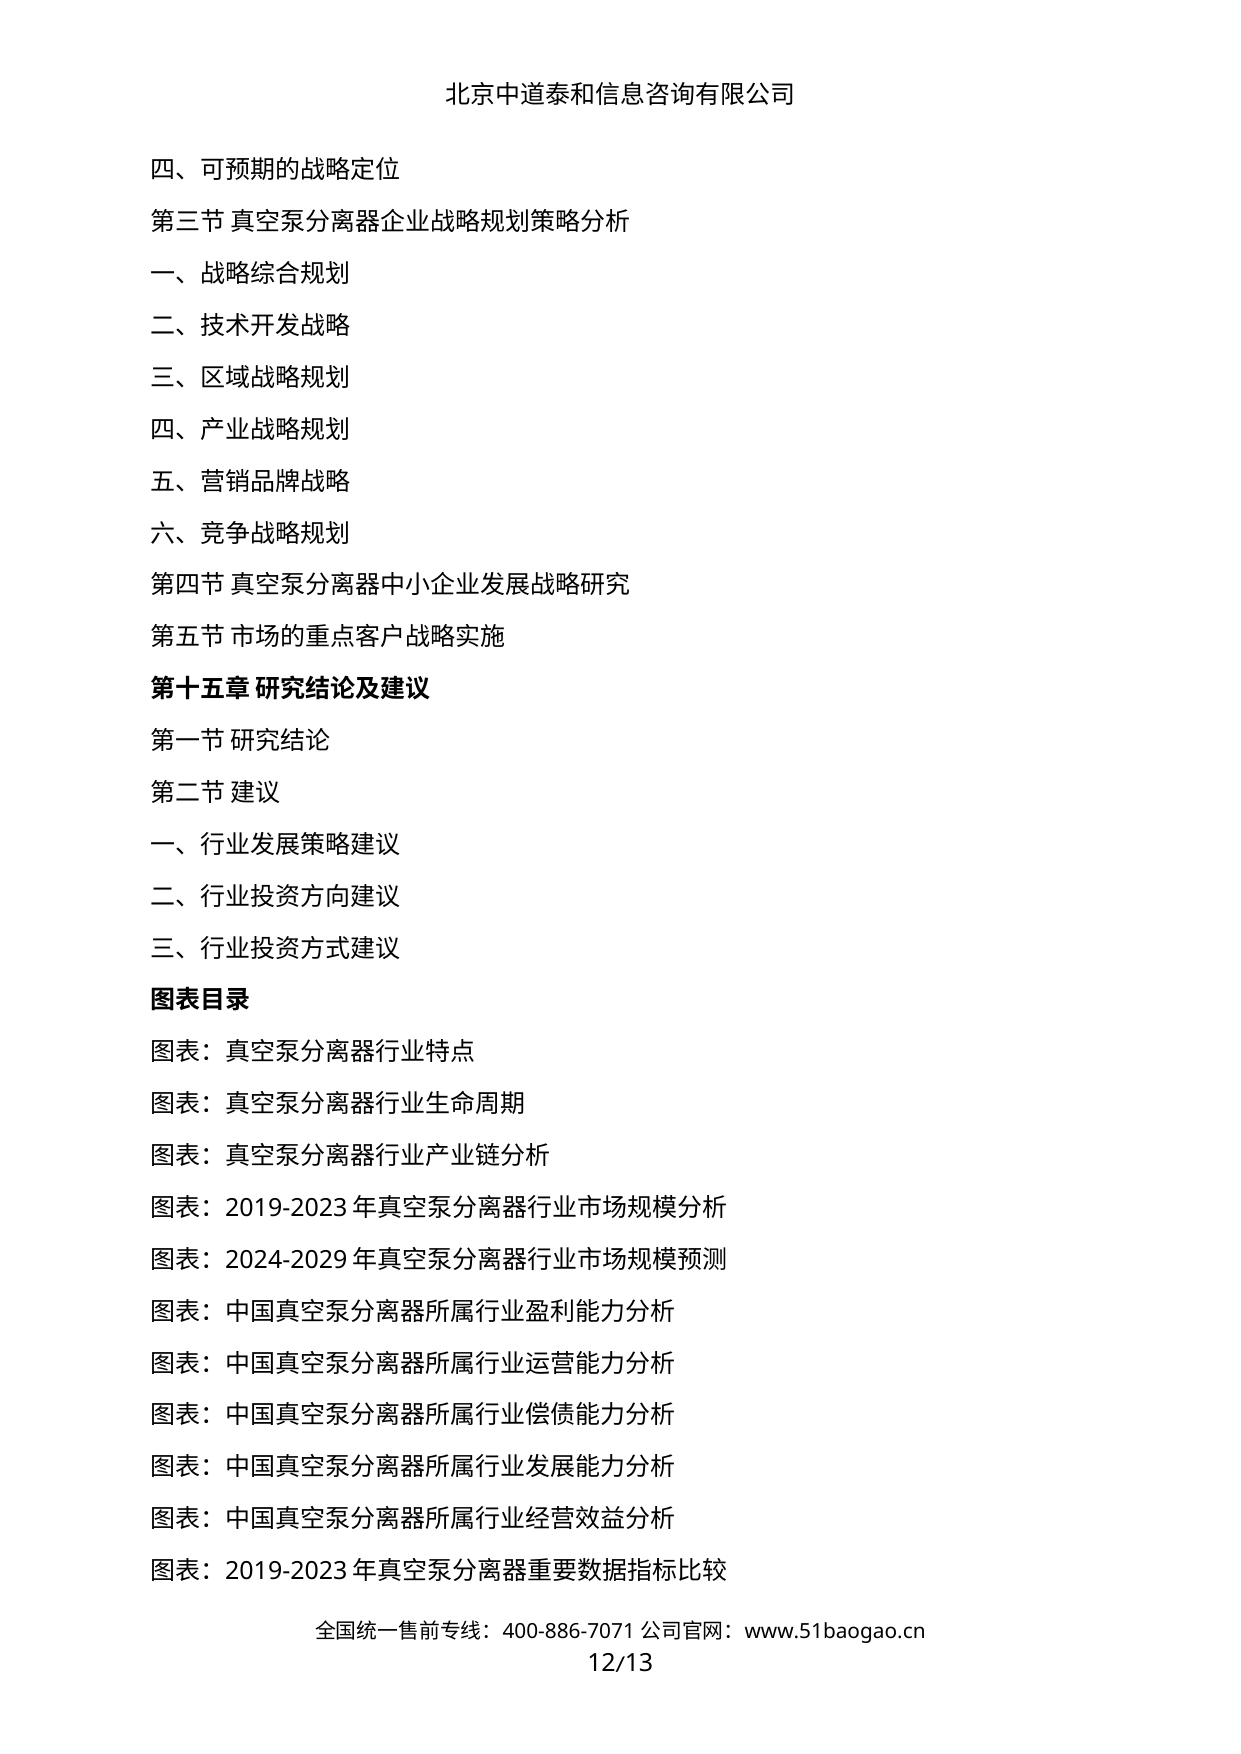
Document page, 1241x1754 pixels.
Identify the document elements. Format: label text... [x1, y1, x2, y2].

text 图表：真空泵分离器行业特点 [150, 1032, 1090, 1068]
text 图表：真空泵分离器行业生命周期 [150, 1084, 1090, 1120]
text 图表：中国真空泵分离器所属行业经营效益分析 [150, 1499, 1090, 1535]
text 第一节 研究结论 [150, 721, 1090, 757]
text 一、战略综合规划 [150, 254, 1090, 290]
text 图表：2024-2029年真空泵分离器行业市场规模预测 [150, 1239, 1090, 1276]
text 第三节 真空泵分离器企业战略规划策略分析 [150, 202, 1090, 238]
text 图表：中国真空泵分离器所属行业偿债能力分析 [150, 1395, 1090, 1431]
text 图表：中国真空泵分离器所属行业盈利能力分析 [150, 1291, 1090, 1327]
text 二、技术开发战略 [150, 306, 1090, 342]
text 一、行业发展策略建议 [150, 824, 1090, 861]
text 图表：中国真空泵分离器所属行业发展能力分析 [150, 1447, 1090, 1483]
text 六、竞争战略规划 [150, 513, 1090, 549]
text 四、产业战略规划 [150, 409, 1090, 446]
text 第四节 真空泵分离器中小企业发展战略研究 [150, 565, 1090, 601]
text 三、区域战略规划 [150, 357, 1090, 394]
text 图表：真空泵分离器行业产业链分析 [150, 1136, 1090, 1172]
text 五、营销品牌战略 [150, 461, 1090, 497]
text 二、行业投资方向建议 [150, 876, 1090, 912]
text 四、可预期的战略定位 [150, 150, 1090, 186]
text 第十五章 研究结论及建议 [150, 669, 1090, 705]
text 三、行业投资方式建议 [150, 928, 1090, 964]
text 图表目录 [150, 980, 1090, 1016]
text 第五节 市场的重点客户战略实施 [150, 617, 1090, 653]
text 图表：2019-2023年真空泵分离器重要数据指标比较 [150, 1551, 1090, 1587]
text 第二节 建议 [150, 772, 1090, 809]
text 图表：中国真空泵分离器所属行业运营能力分析 [150, 1343, 1090, 1379]
text 图表：2019-2023年真空泵分离器行业市场规模分析 [150, 1187, 1090, 1224]
